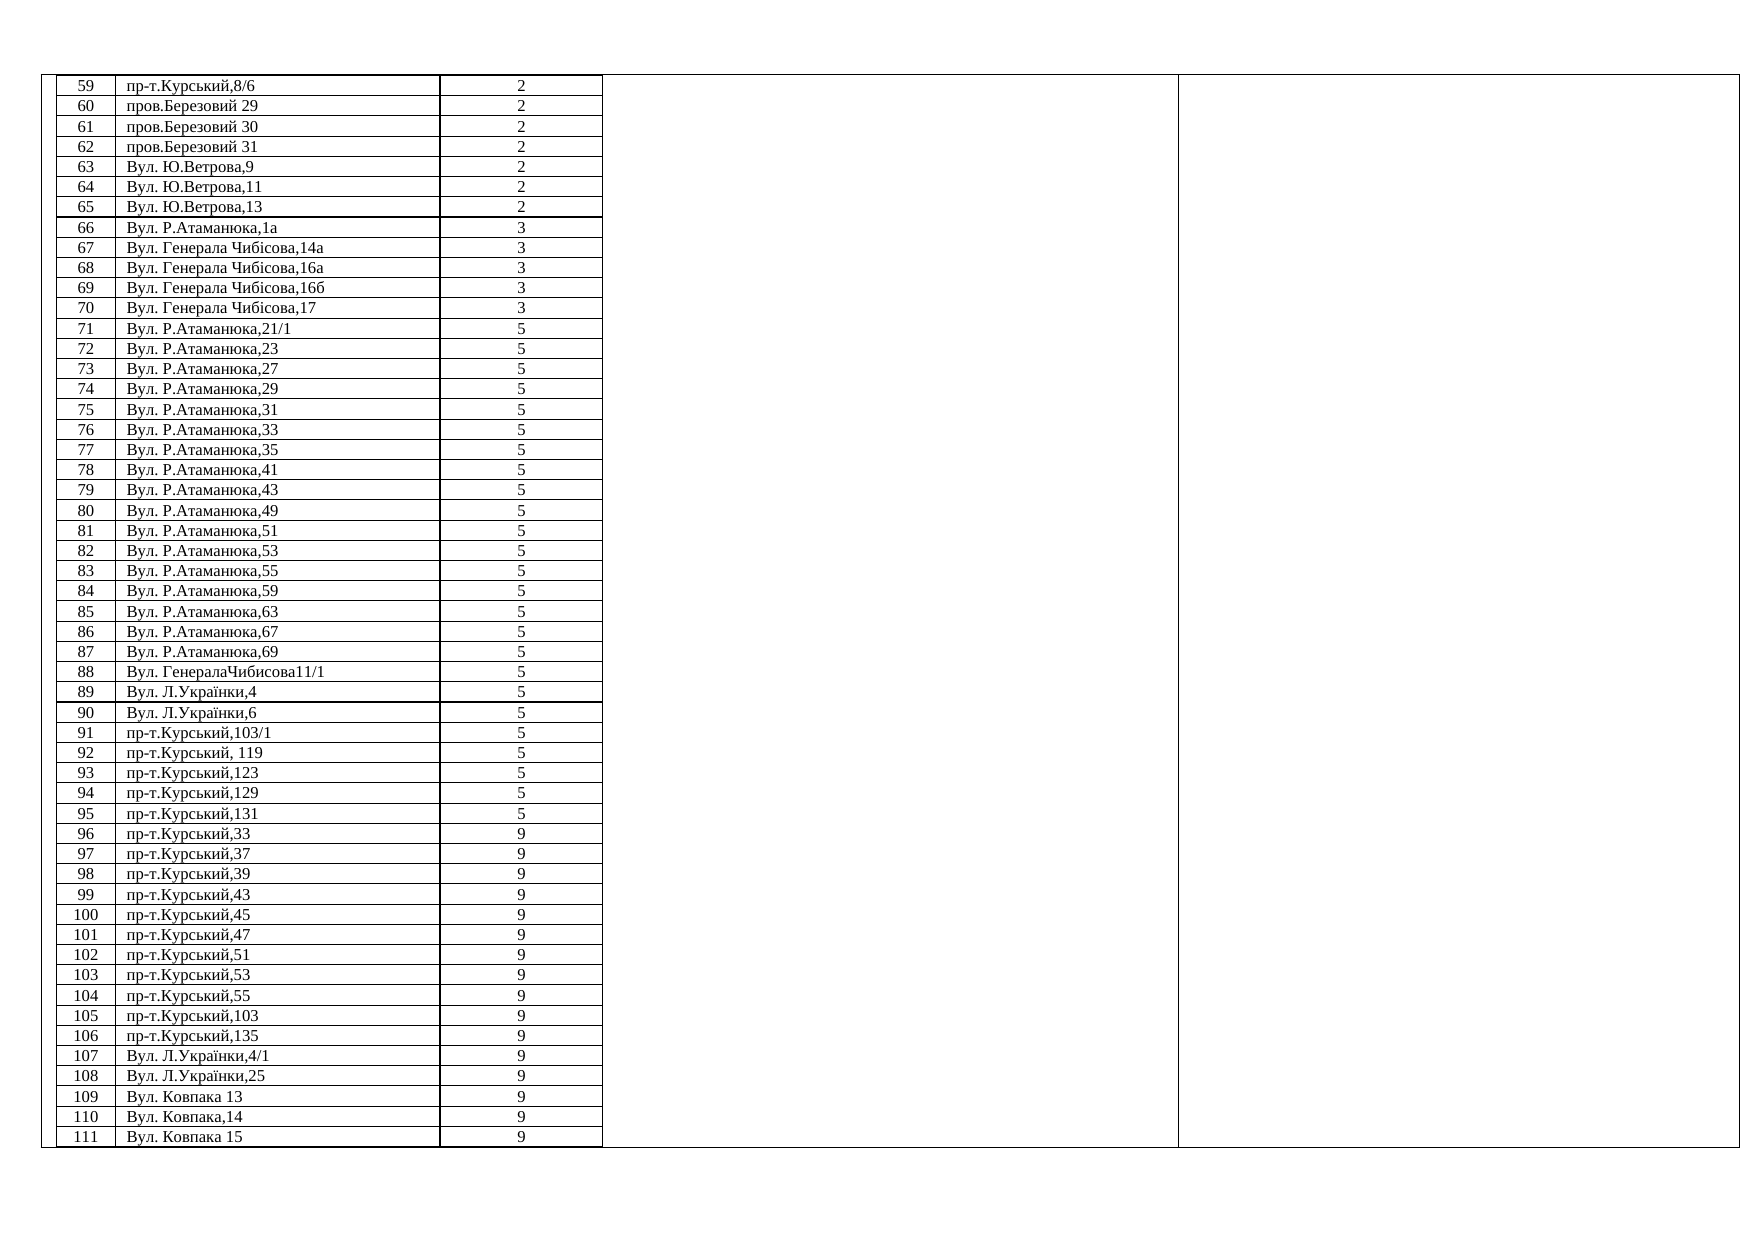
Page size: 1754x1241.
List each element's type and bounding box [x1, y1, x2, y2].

table_cell [116, 905, 439, 924]
table_cell [441, 116, 602, 136]
table_cell [116, 137, 439, 156]
table_cell [441, 824, 602, 843]
table_cell [116, 460, 439, 479]
table_cell [57, 601, 115, 621]
table_cell [57, 1107, 115, 1126]
table_cell [116, 116, 439, 136]
table_cell [116, 703, 439, 722]
table_cell [116, 1006, 439, 1025]
table_cell [441, 298, 602, 318]
table_cell [116, 804, 439, 823]
table_cell [57, 420, 115, 439]
table_cell [441, 420, 602, 439]
table_cell [57, 218, 115, 237]
table_cell [116, 682, 439, 701]
table_cell [57, 965, 115, 984]
table_cell [57, 298, 115, 318]
table_cell [116, 561, 439, 580]
table_cell [441, 925, 602, 944]
table_cell [441, 844, 602, 863]
table_cell [441, 137, 602, 156]
table_cell [116, 1086, 439, 1106]
table_cell [57, 440, 115, 459]
table_cell [57, 864, 115, 883]
table_cell [441, 96, 602, 115]
table_cell [441, 278, 602, 297]
table_cell [116, 581, 439, 600]
table_cell [116, 1127, 439, 1146]
table_cell [116, 622, 439, 641]
table_cell [57, 723, 115, 742]
table_cell [57, 480, 115, 499]
table_cell [57, 541, 115, 560]
table_cell [441, 1086, 602, 1106]
table_cell [57, 561, 115, 580]
table_cell [441, 905, 602, 924]
table_cell [57, 682, 115, 701]
table_cell [116, 339, 439, 358]
table_cell [57, 339, 115, 358]
table_cell [116, 258, 439, 277]
table_cell [441, 763, 602, 782]
table_cell [441, 723, 602, 742]
table_cell [57, 642, 115, 661]
table_cell [116, 76, 439, 95]
table_cell [57, 1026, 115, 1045]
table_cell [441, 440, 602, 459]
table_cell [57, 1127, 115, 1146]
table_cell [57, 197, 115, 216]
table_cell [441, 1127, 602, 1146]
table_cell [441, 359, 602, 378]
table_cell [441, 703, 602, 722]
table_cell [441, 804, 602, 823]
table_cell [441, 985, 602, 1005]
table_cell [116, 157, 439, 176]
table_cell [116, 824, 439, 843]
table_cell [57, 521, 115, 540]
table_cell [441, 1046, 602, 1065]
table_cell [441, 521, 602, 540]
table_cell [441, 622, 602, 641]
table_cell [116, 319, 439, 338]
table_cell [57, 319, 115, 338]
table_cell [57, 662, 115, 681]
table_cell [441, 1026, 602, 1045]
table_cell [116, 965, 439, 984]
table_cell [116, 925, 439, 944]
table_cell [441, 258, 602, 277]
table_cell [57, 622, 115, 641]
table_cell [441, 642, 602, 661]
table_cell [441, 399, 602, 419]
table_cell [57, 581, 115, 600]
table_cell [441, 379, 602, 398]
table_cell [116, 177, 439, 196]
table_cell [441, 339, 602, 358]
table_cell [57, 1046, 115, 1065]
table_cell [441, 884, 602, 904]
table_cell [441, 238, 602, 257]
table_cell [116, 1026, 439, 1045]
table_cell [116, 420, 439, 439]
table_cell [441, 177, 602, 196]
table_cell [441, 945, 602, 964]
table_cell [57, 763, 115, 782]
table_cell [116, 440, 439, 459]
table_cell [116, 379, 439, 398]
table_cell [57, 1086, 115, 1106]
table_cell [57, 399, 115, 419]
table_cell [441, 1107, 602, 1126]
table_cell [57, 238, 115, 257]
table_cell [116, 359, 439, 378]
table_cell [116, 541, 439, 560]
table_cell [116, 197, 439, 216]
table_cell [116, 521, 439, 540]
table_cell [57, 844, 115, 863]
table_cell [57, 743, 115, 762]
table_cell [116, 601, 439, 621]
table_cell [441, 601, 602, 621]
table_cell [116, 783, 439, 803]
table_cell [441, 541, 602, 560]
table_cell [57, 500, 115, 520]
table_cell [441, 581, 602, 600]
table_cell [57, 137, 115, 156]
table_cell [441, 218, 602, 237]
table_cell [116, 945, 439, 964]
table_cell [441, 500, 602, 520]
table_cell [57, 76, 115, 95]
table_cell [116, 985, 439, 1005]
table_cell [57, 379, 115, 398]
table_cell [441, 197, 602, 216]
table_cell [116, 662, 439, 681]
table_cell [57, 177, 115, 196]
table_cell [441, 783, 602, 803]
table_cell [116, 1046, 439, 1065]
table_cell [441, 460, 602, 479]
table_cell [57, 278, 115, 297]
table_cell [116, 1107, 439, 1126]
table_cell [57, 1006, 115, 1025]
table_cell [57, 359, 115, 378]
table_cell [57, 116, 115, 136]
table_cell [116, 864, 439, 883]
table_cell [57, 945, 115, 964]
table_cell [57, 804, 115, 823]
table_cell [116, 399, 439, 419]
table_cell [441, 319, 602, 338]
table_cell [42, 75, 56, 1147]
table_cell [441, 561, 602, 580]
table_cell [116, 844, 439, 863]
table_cell [116, 218, 439, 237]
table_cell [57, 1066, 115, 1085]
table_cell [57, 460, 115, 479]
table_cell [441, 965, 602, 984]
table_cell [116, 238, 439, 257]
table_cell [57, 783, 115, 803]
table_cell [116, 298, 439, 318]
table_cell [441, 662, 602, 681]
table_cell [57, 703, 115, 722]
table_cell [57, 96, 115, 115]
table_cell [116, 642, 439, 661]
table_cell [441, 743, 602, 762]
table_cell [441, 76, 602, 95]
table_cell [57, 258, 115, 277]
table_cell [116, 500, 439, 520]
table_cell [116, 1066, 439, 1085]
table_cell [441, 864, 602, 883]
table_cell [57, 157, 115, 176]
table_cell [441, 682, 602, 701]
table_cell [57, 985, 115, 1005]
table_cell [57, 925, 115, 944]
table_cell [116, 743, 439, 762]
table_cell [116, 480, 439, 499]
table_cell [441, 1066, 602, 1085]
table_cell [1179, 75, 1739, 1147]
table_cell [441, 157, 602, 176]
table_cell [441, 480, 602, 499]
table_cell [116, 96, 439, 115]
table_cell [116, 763, 439, 782]
table_cell [57, 884, 115, 904]
table_cell [116, 884, 439, 904]
table_cell [603, 75, 1178, 1147]
table_cell [116, 723, 439, 742]
table_cell [116, 278, 439, 297]
table_cell [57, 905, 115, 924]
table_cell [441, 1006, 602, 1025]
table_cell [57, 824, 115, 843]
